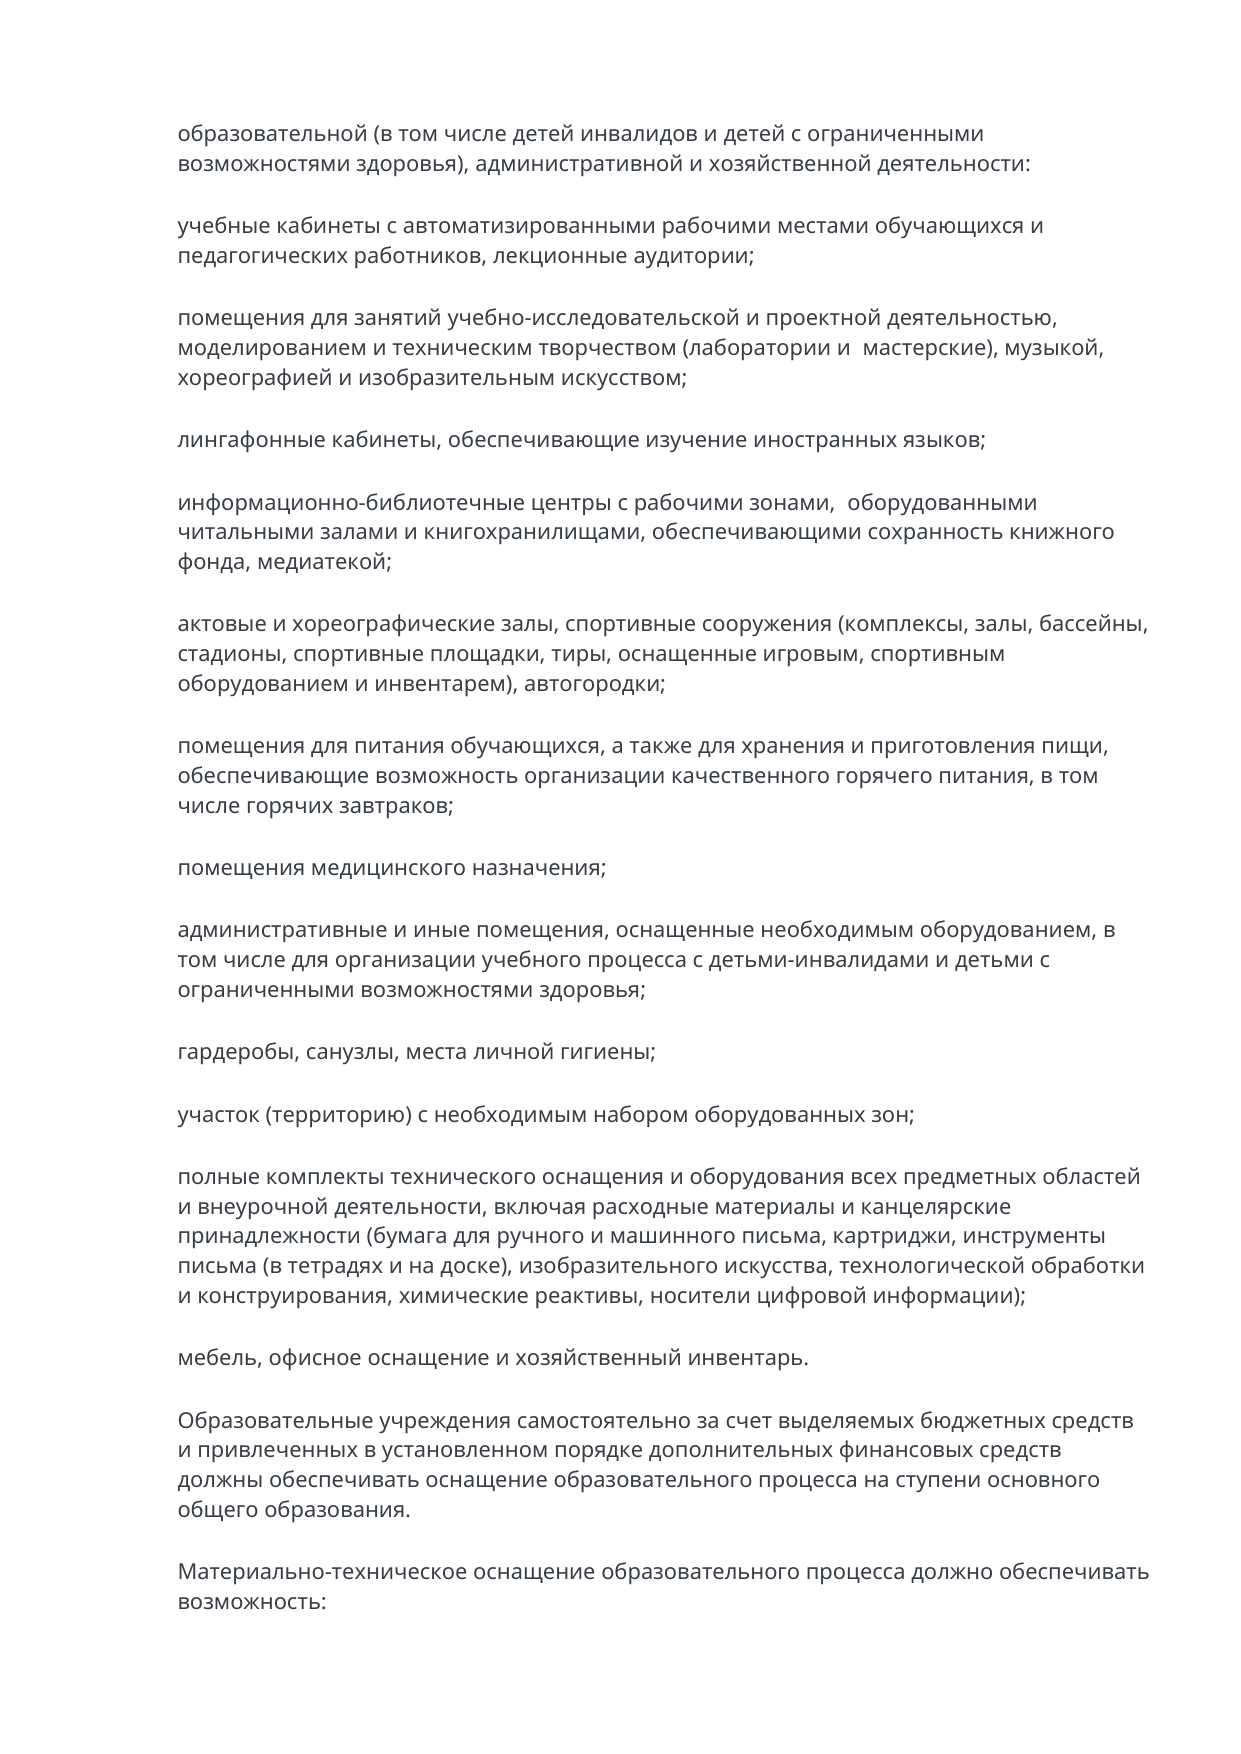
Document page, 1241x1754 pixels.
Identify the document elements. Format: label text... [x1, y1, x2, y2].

text лингафонные кабинеты, обеспечивающие изучение иностранных языков; [177, 424, 1152, 454]
text актовые и хореографические залы, спортивные сооружения (комплексы, залы, бассейны, стадионы, спортивные площадки, тиры, оснащенные игровым, спортивным оборудованием и инвентарем), автогородки; [177, 608, 1152, 698]
text помещения для занятий учебно-исследовательской и проектной деятельностью, моделированием и техническим творчеством (лаборатории и мастерские), музыкой, хореографией и изобразительным искусством; [177, 302, 1152, 392]
text Образовательные учреждения самостоятельно за счет выделяемых бюджетных средств и привлеченных в установленном порядке дополнительных финансовых средств должны обеспечивать оснащение образовательного процесса на ступени основного общего образования. [177, 1404, 1152, 1524]
text мебель, офисное оснащение и хозяйственный инвентарь. [177, 1342, 1152, 1372]
text гардеробы, санузлы, места личной гигиены; [177, 1036, 1152, 1066]
text помещения медицинского назначения; [177, 852, 1152, 882]
text информационно-библиотечные центры с рабочими зонами, оборудованными читальными залами и книгохранилищами, обеспечивающими сохранность книжного фонда, медиатекой; [177, 486, 1152, 576]
text административные и иные помещения, оснащенные необходимым оборудованием, в том числе для организации учебного процесса с детьми-инвалидами и детьми с ограниченными возможностями здоровья; [177, 914, 1152, 1004]
text Материально-техническое оснащение образовательного процесса должно обеспечивать возможность: [177, 1556, 1152, 1616]
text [177, 118, 1152, 178]
text помещения для питания обучающихся, а также для хранения и приготовления пищи, обеспечивающие возможность организации качественного горячего питания, в том числе горячих завтраков; [177, 730, 1152, 819]
text участок (территорию) с необходимым набором оборудованных зон; [177, 1098, 1152, 1128]
text учебные кабинеты с автоматизированными рабочими местами обучающихся и педагогических работников, лекционные аудитории; [177, 210, 1152, 270]
text полные комплекты технического оснащения и оборудования всех предметных областей и внеурочной деятельности, включая расходные материалы и канцелярские принадлежности (бумага для ручного и машинного письма, картриджи, инструменты письма (в тетрадях и на доске), изобразительного искусства, технологической обработки и конструирования, химические реактивы, носители цифровой информации); [177, 1161, 1152, 1310]
